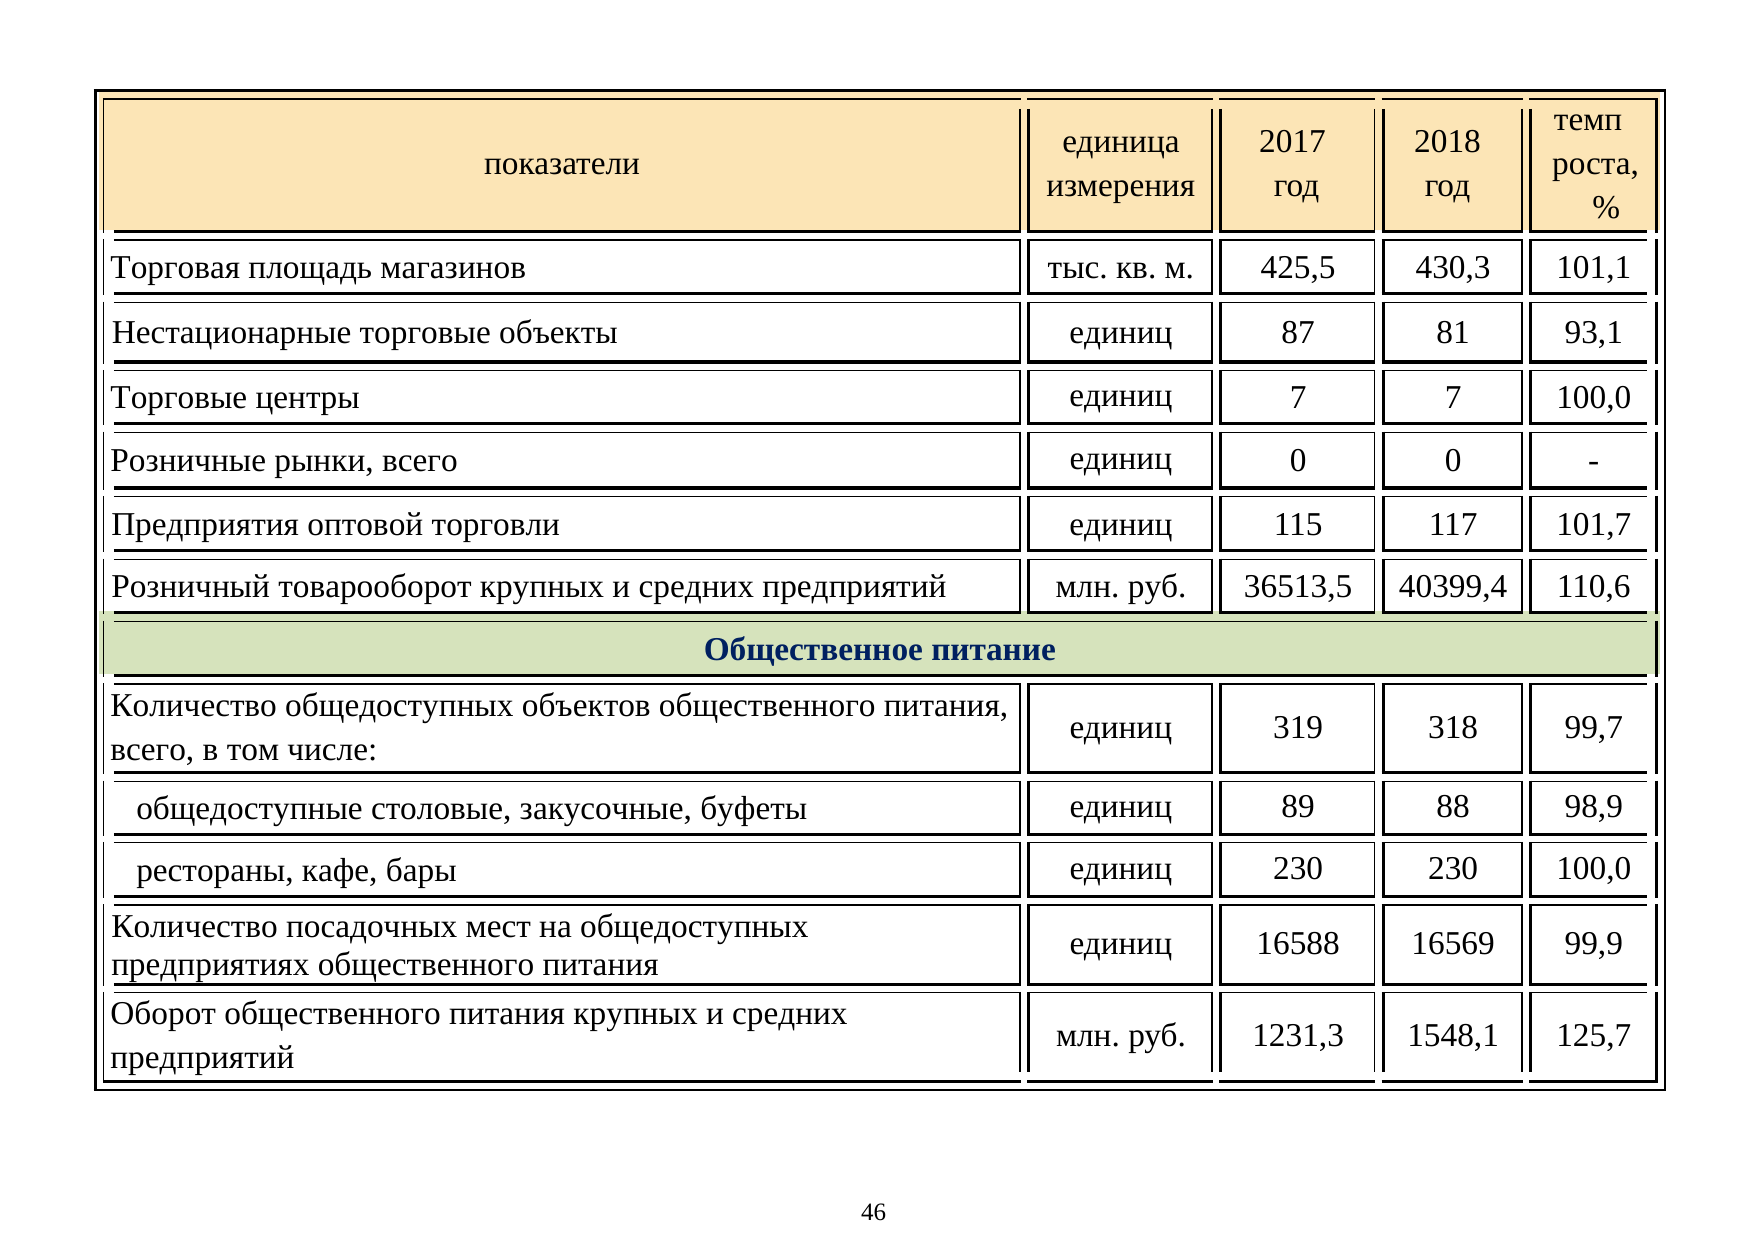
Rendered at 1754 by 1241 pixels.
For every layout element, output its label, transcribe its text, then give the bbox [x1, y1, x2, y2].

table_cell 101,1 [1527, 230, 1660, 292]
table_cell тыс. кв. м. [1025, 230, 1217, 292]
table_cell 100,0 [1527, 833, 1660, 895]
table_cell 110,6 [1527, 549, 1660, 611]
table_cell 16588 [1217, 895, 1379, 982]
table_cell 1548,1 [1379, 983, 1527, 1080]
table_cell рестораны, кафе, бары [99, 833, 1025, 895]
table_cell 98,9 [1527, 771, 1660, 832]
table_cell единиц [1025, 677, 1217, 771]
table_cell 425,5 [1217, 230, 1379, 292]
table_cell общедоступные столовые, закусочные, буфеты [99, 771, 1025, 832]
table_cell 230 [1217, 833, 1379, 895]
table_header показатели [99, 92, 1025, 230]
table_cell 88 [1379, 771, 1527, 832]
table_cell 0 [1217, 422, 1379, 486]
table_cell 87 [1217, 292, 1379, 360]
table_cell 230 [1379, 833, 1527, 895]
table_cell - [1527, 422, 1660, 486]
table_cell 1231,3 [1217, 983, 1379, 1080]
table_header единица измерения [1025, 92, 1217, 230]
table_cell 125,7 [1527, 983, 1660, 1080]
table_cell 16569 [1379, 895, 1527, 982]
table_cell единиц [1025, 422, 1217, 486]
table_cell 89 [1217, 771, 1379, 832]
table_cell 7 [1217, 360, 1379, 422]
table_cell 7 [1379, 360, 1527, 422]
table_cell 93,1 [1527, 292, 1660, 360]
table_cell 36513,5 [1217, 549, 1379, 611]
table_cell 115 [1217, 486, 1379, 549]
table_cell Количество общедоступных объектов общественного питания, всего, в том числе: [99, 674, 1025, 771]
table_cell Оборот общественного питания крупных и средних предприятий [99, 983, 1025, 1080]
table_header 2018 год [1379, 92, 1527, 230]
table_header темп роста, % [1527, 92, 1660, 230]
table_header 2017 год [1217, 92, 1379, 230]
table_cell 117 [1379, 486, 1527, 549]
table_cell единиц [1025, 360, 1217, 422]
table_cell единиц [1025, 292, 1217, 360]
table_cell Розничные рынки, всего [99, 422, 1025, 486]
table_cell 0 [1379, 422, 1527, 486]
table_cell единиц [1025, 486, 1217, 549]
table_cell единиц [1025, 771, 1217, 832]
table_cell 99,7 [1527, 674, 1660, 771]
table_cell млн. руб. [1025, 983, 1217, 1080]
table_cell 100,0 [1527, 360, 1660, 422]
table_cell Торговые центры [99, 360, 1025, 422]
table_cell единиц [1025, 833, 1217, 895]
table_cell Количество посадочных мест на общедоступных предприятиях общественного питания [99, 895, 1025, 982]
table_cell Розничный товарооборот крупных и средних предприятий [99, 549, 1025, 611]
table_cell Нестационарные торговые объекты [99, 292, 1025, 360]
table_cell Общественное питание [99, 611, 1660, 674]
table_cell 81 [1379, 292, 1527, 360]
table_cell 430,3 [1379, 230, 1527, 292]
table_cell 319 [1217, 677, 1379, 771]
table_cell 101,7 [1527, 486, 1660, 549]
table_cell 318 [1379, 677, 1527, 771]
table_cell Предприятия оптовой торговли [99, 486, 1025, 549]
table_cell Торговая площадь магазинов [99, 230, 1025, 292]
table_cell 40399,4 [1379, 549, 1527, 611]
table_cell единиц [1025, 895, 1217, 982]
table_cell млн. руб. [1025, 549, 1217, 611]
table_cell 99,9 [1527, 895, 1660, 982]
